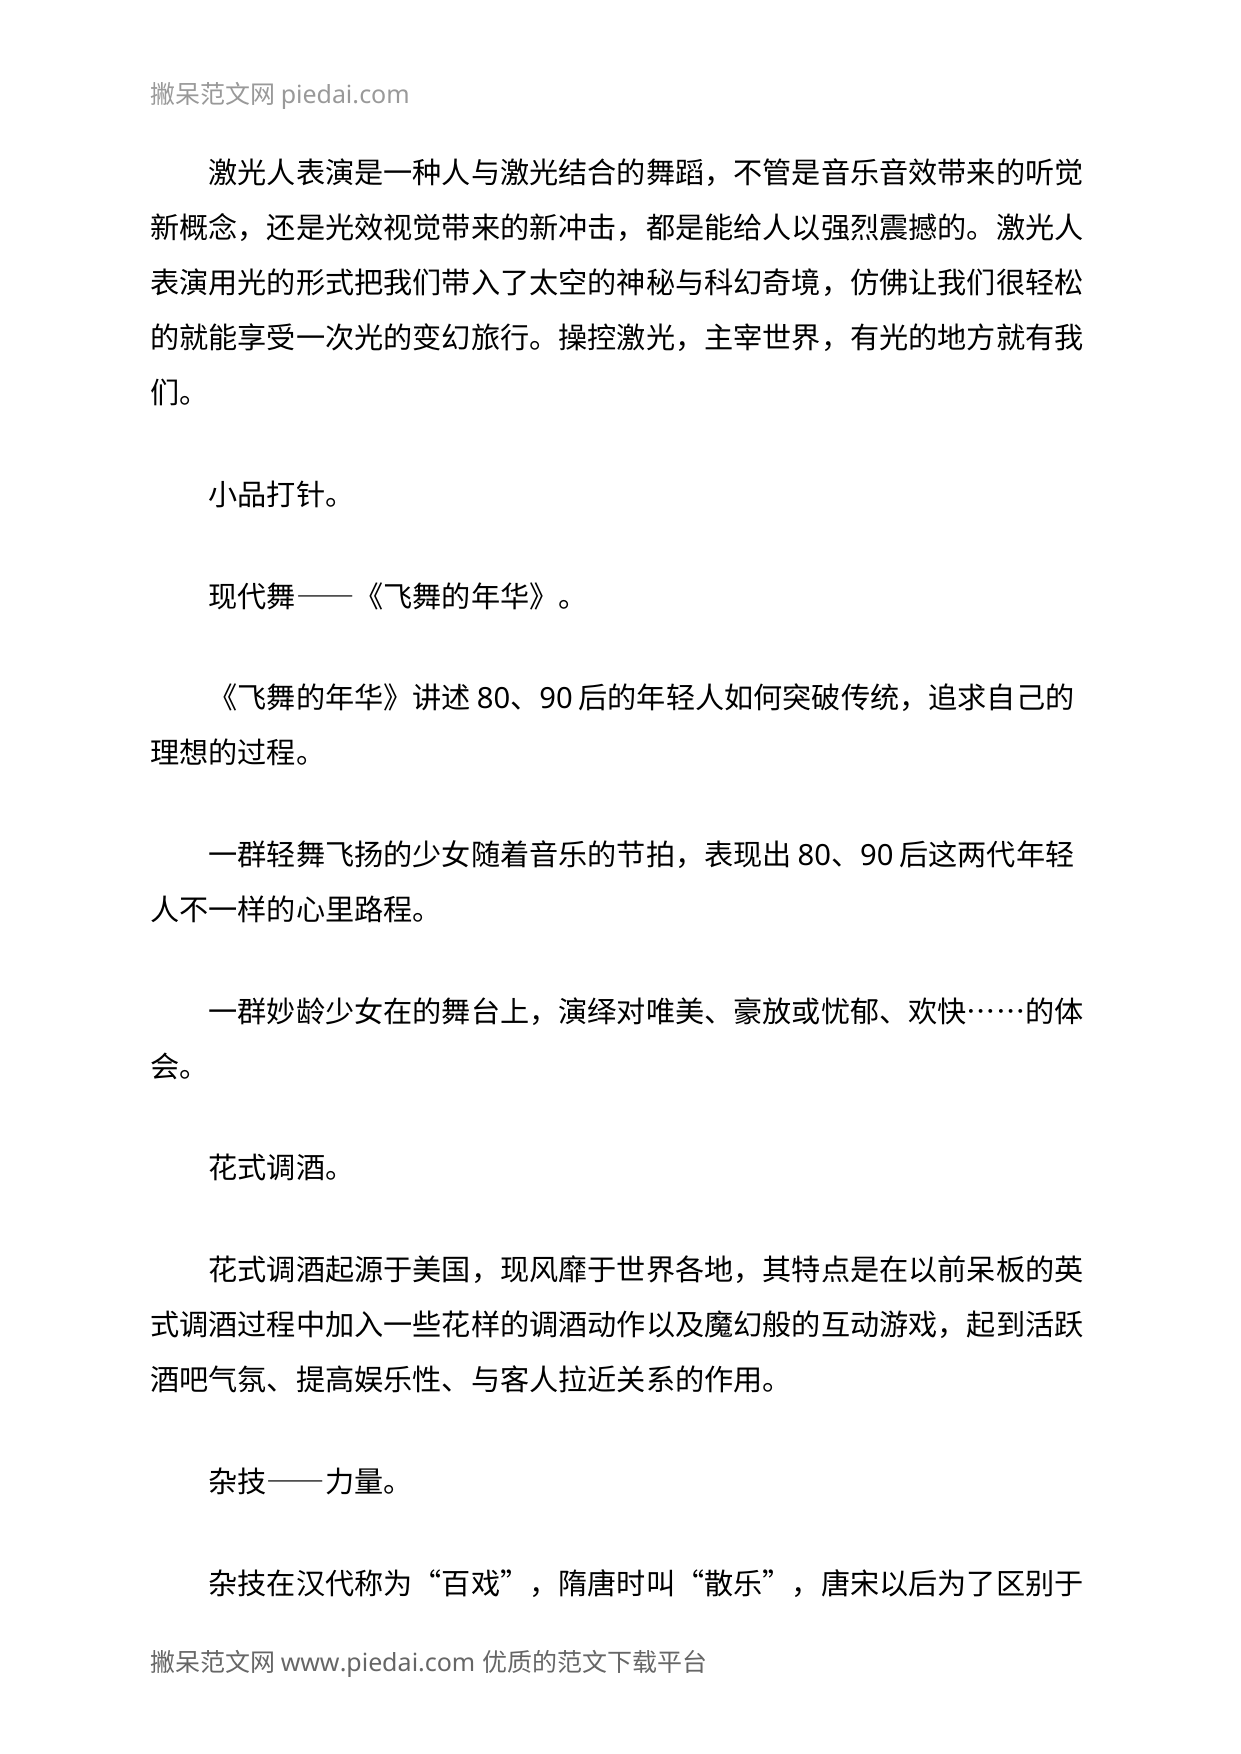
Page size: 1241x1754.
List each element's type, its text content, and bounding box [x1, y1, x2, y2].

text 《飞舞的年华》讲述80、90后的年轻人如何突破传统，追求自己的理想的过程。 [150, 675, 1090, 772]
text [150, 1560, 1090, 1602]
text 杂技——力量。 [150, 1458, 1090, 1501]
text 一群轻舞飞扬的少女随着音乐的节拍，表现出80、90后这两代年轻人不一样的心里路程。 [150, 832, 1090, 929]
text 现代舞——《飞舞的年华》。 [150, 573, 1090, 615]
text 一群妙龄少女在的舞台上，演绎对唯美、豪放或忧郁、欢快……的体会。 [150, 988, 1090, 1086]
text 激光人表演是一种人与激光结合的舞蹈，不管是音乐音效带来的听觉新概念，还是光效视觉带来的新冲击，都是能给人以强烈震撼的。激光人表演用光的形式把我们带入了太空的神秘与科幻奇境，仿佛让我们很轻松的就能享受一次光的变幻旅行。操控激光，主宰世界，有光的地方就有我们。 [150, 150, 1090, 412]
text 小品打针。 [150, 471, 1090, 514]
text 花式调酒。 [150, 1145, 1090, 1187]
text 花式调酒起源于美国，现风靡于世界各地，其特点是在以前呆板的英式调酒过程中加入一些花样的调酒动作以及魔幻般的互动游戏，起到活跃酒吧气氛、提高娱乐性、与客人拉近关系的作用。 [150, 1247, 1090, 1399]
